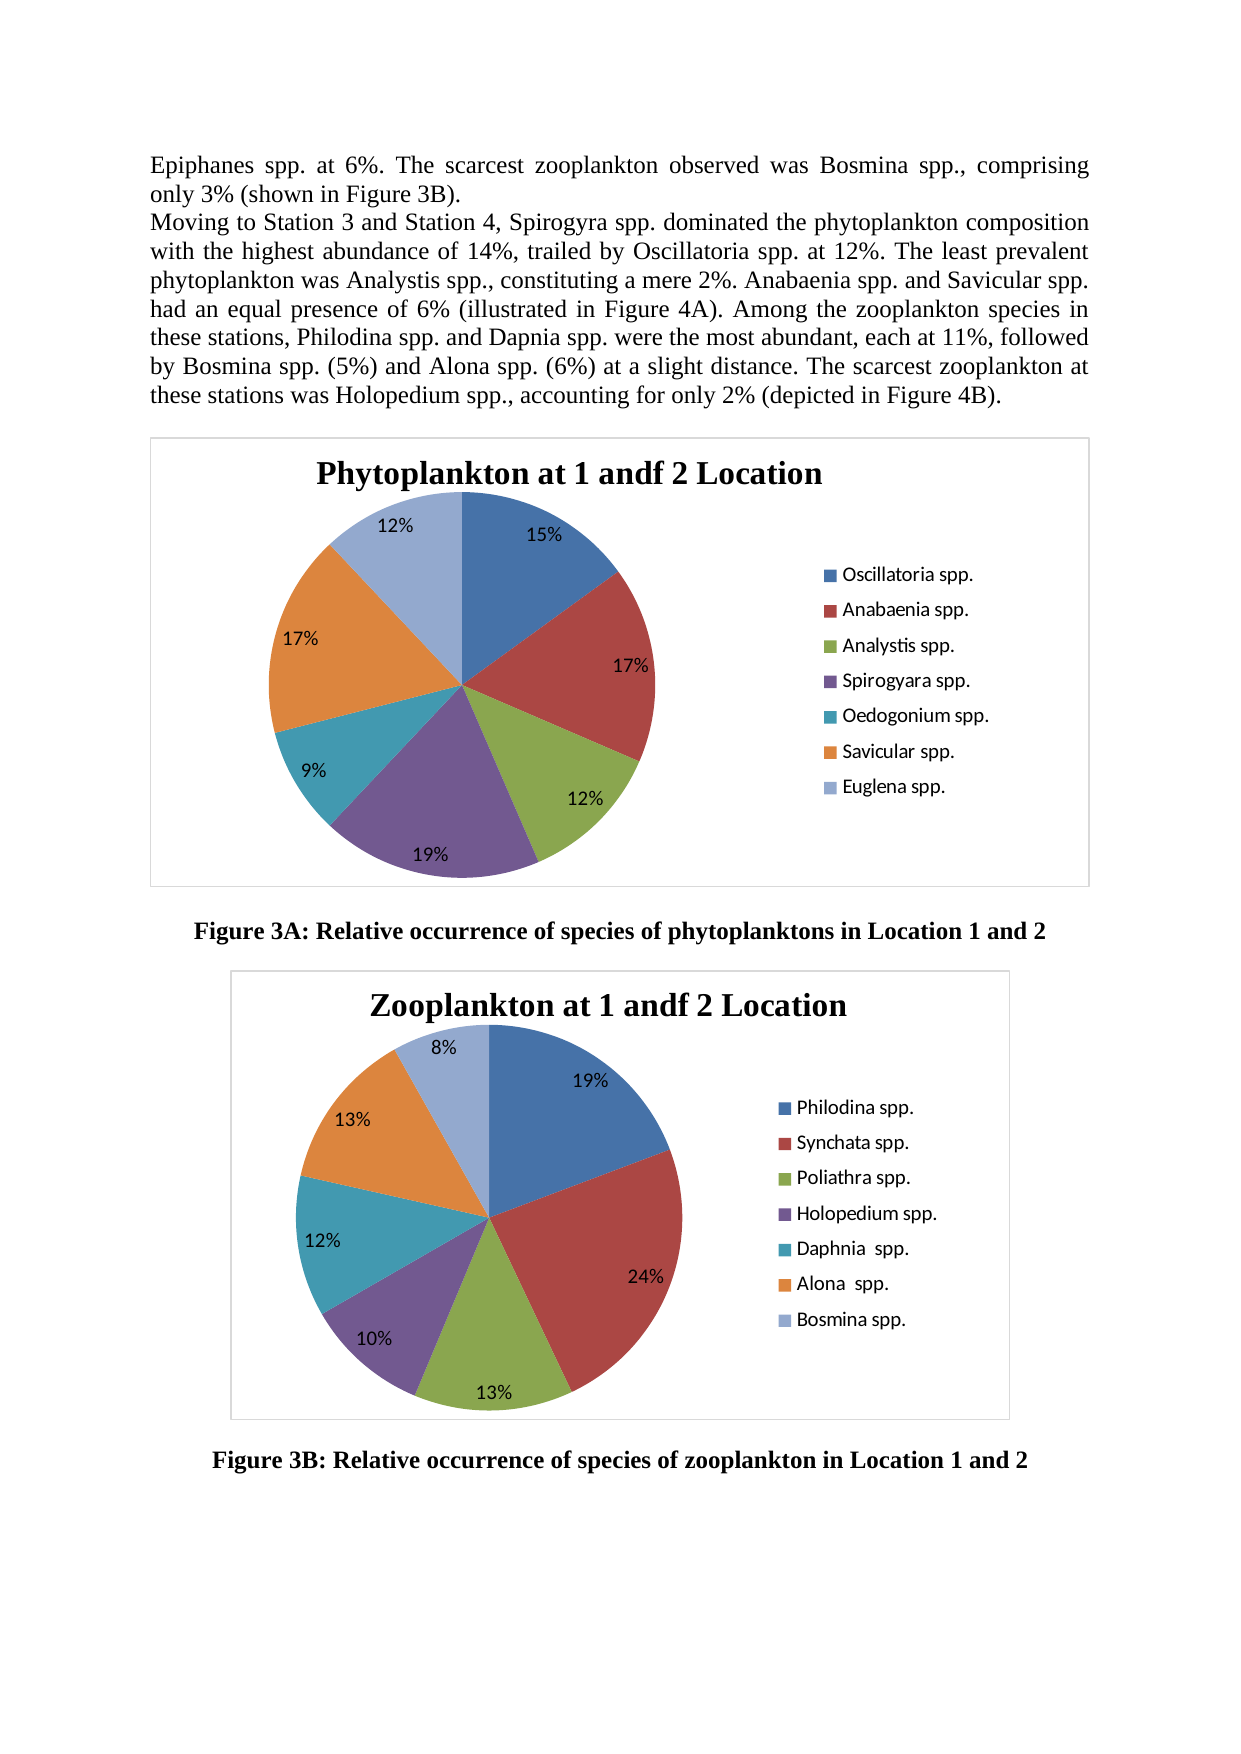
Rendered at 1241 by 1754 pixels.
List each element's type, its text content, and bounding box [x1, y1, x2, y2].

text Moving to Station 3 and Station 4, Spirogyra spp. dominated the phytoplankton composition with the highest abundance of 14%, trailed by Oscillatoria spp. at 12%. The least prevalent phytoplankton was Analystis spp., constituting a mere 2%. Anabaenia spp. and Savicular spp. had an equal presence of 6% (illustrated in Figure 4A). Among the zooplankton species in these stations, Philodina spp. and Dapnia spp. were the most abundant, each at 11%, followed by Bosmina spp. (5%) and Alona spp. (6%) at a slight distance. The scarcest zooplankton at these stations was Holopedium spp., accounting for only 2% (depicted in Figure 4B). [150, 207, 1090, 409]
text Figure 3A: Relative occurrence of species of phytoplanktons in Location 1 and 2 [150, 916, 1090, 945]
text Figure 3B: Relative occurrence of species of zooplankton in Location 1 and 2 [150, 1445, 1090, 1474]
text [150, 150, 1090, 207]
